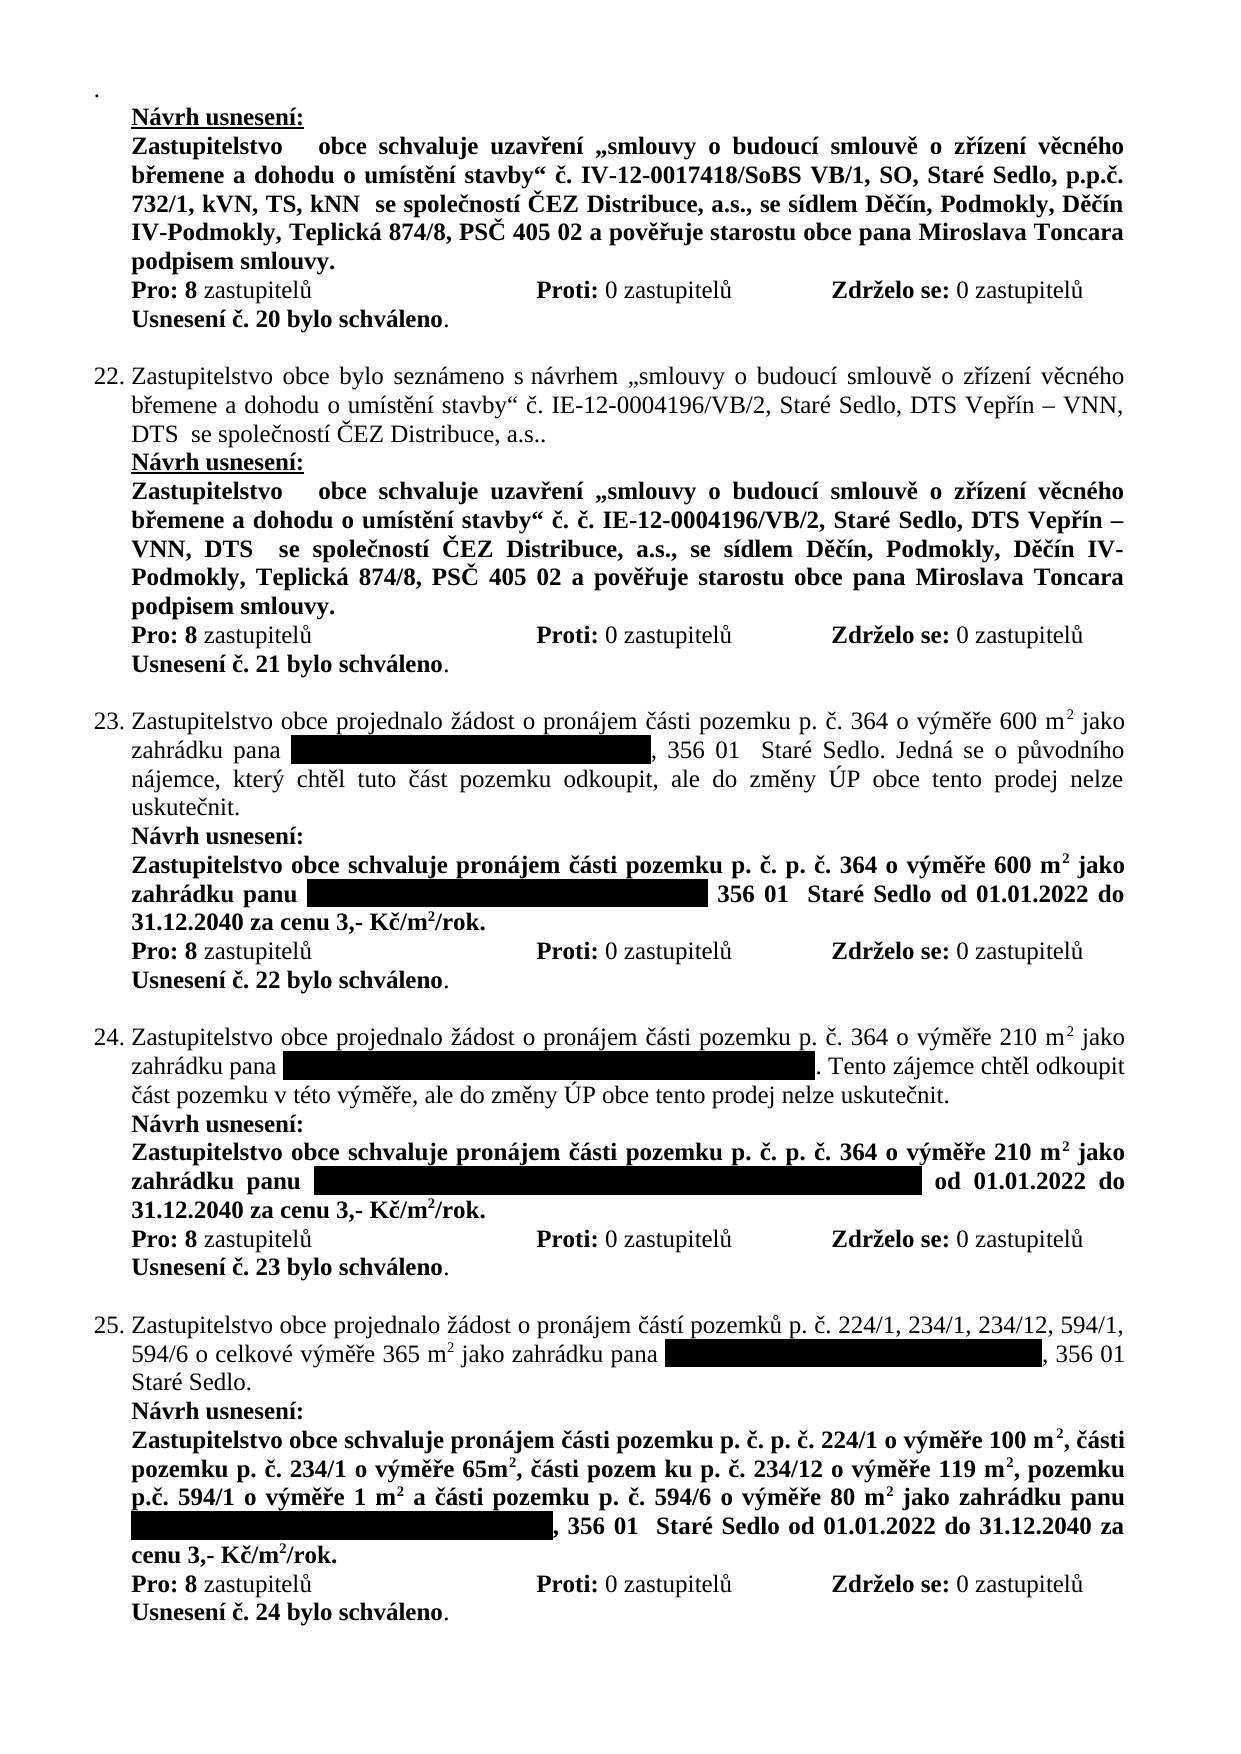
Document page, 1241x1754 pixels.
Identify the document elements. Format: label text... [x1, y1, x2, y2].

text Pro: 8 zastupitelů Proti: 0 zastupitelů Zdrželo se: 0 zastupitelů [131, 275, 1125, 304]
text Usnesení č. 23 bylo schváleno. [94, 1252, 1125, 1281]
list Zastupitelstvo obce schvaluje pronájem části pozemku p. č. p. č. 364 o výměře 600 m2 jako zahrádku panu Josefu Kratochvílovi, Sokolovská 29, 356 01 Staré Sedlo od 01.01.2022 do 31.12.2040 za cenu 3,- Kč/m2/rok. [131, 850, 1125, 936]
list Zastupitelstvo obce schvaluje pronájem části pozemku p. č. p. č. 224/1 o výměře 100 m2, části pozemku p. č. 234/1 o výměře 65m2, části pozem ku p. č. 234/12 o výměře 119 m2, pozemku p.č. 594/1 o výměře 1 m2 a části pozemku p. č. 594/6 o výměře 80 m2 jako zahrádku panu Antonínu Sztolarikovi, Sokolovská 200, 356 01 Staré Sedlo od 01.01.2022 do 31.12.2040 za cenu 3,- Kč/m2/rok. [131, 1425, 1125, 1569]
list Návrh usnesení: [131, 1109, 1125, 1137]
text Pro: 8 zastupitelů Proti: 0 zastupitelů Zdrželo se: 0 zastupitelů [131, 1224, 1125, 1252]
text Zastupitelstvo obce schvaluje uzavření „smlouvy o budoucí smlouvě o zřízení věcného břemene a dohodu o umístění stavby“ č. č. IE-12-0004196/VB/2, Staré Sedlo, DTS Vepřín – VNN, DTS se společností ČEZ Distribuce, a.s., se sídlem Děčín, Podmokly, Děčín IV-Podmokly, Teplická 874/8, PSČ 405 02 a pověřuje starostu obce pana Miroslava Toncara podpisem smlouvy. [131, 476, 1125, 620]
text Pro: 8 zastupitelů Proti: 0 zastupitelů Zdrželo se: 0 zastupitelů [131, 620, 1125, 649]
list Usnesení č. 24 bylo schváleno. [131, 1597, 1125, 1626]
list Zastupitelstvo obce projednalo žádost o pronájem částí pozemků p. č. 224/1, 234/1, 234/12, 594/1, 594/6 o celkové výměře 365 m2 jako zahrádku pana Antonína Sztolarika, Sokolovská 200, 356 01 Staré Sedlo. [94, 1310, 1125, 1396]
list Zastupitelstvo obce projednalo žádost o pronájem části pozemku p. č. 364 o výměře 210 m2 jako zahrádku pana Ladislava Tavaliho, Hornická 1416, 356 01 Sokolov. Tento zájemce chtěl odkoupit část pozemku v této výměře, ale do změny ÚP obce tento prodej nelze uskutečnit. [94, 1022, 1125, 1109]
text Usnesení č. 20 bylo schváleno. [94, 304, 1125, 332]
text Zastupitelstvo obce schvaluje uzavření „smlouvy o budoucí smlouvě o zřízení věcného břemene a dohodu o umístění stavby“ č. IV-12-0017418/SoBS VB/1, SO, Staré Sedlo, p.p.č. 732/1, kVN, TS, kNN se společností ČEZ Distribuce, a.s., se sídlem Děčín, Podmokly, Děčín IV-Podmokly, Teplická 874/8, PSČ 405 02 a pověřuje starostu obce pana Miroslava Toncara podpisem smlouvy. [131, 131, 1125, 275]
text Usnesení č. 22 bylo schváleno. [94, 965, 1125, 994]
list Návrh usnesení: [131, 821, 1125, 850]
list Zastupitelstvo obce projednalo žádost o pronájem části pozemku p. č. 364 o výměře 600 m2 jako zahrádku pana Josefa Kratochvíla, Sokolovská 29, 356 01 Staré Sedlo. Jedná se o původního nájemce, který chtěl tuto část pozemku odkoupit, ale do změny ÚP obce tento prodej nelze uskutečnit. [94, 706, 1125, 821]
text Návrh usnesení: [131, 102, 1125, 131]
list Zastupitelstvo obce bylo seznámeno s návrhem „smlouvy o budoucí smlouvě o zřízení věcného břemene a dohodu o umístění stavby“ č. IE-12-0004196/VB/2, Staré Sedlo, DTS Vepřín – VNN, DTS se společností ČEZ Distribuce, a.s.. [94, 361, 1125, 447]
text Usnesení č. 21 bylo schváleno. [94, 649, 1125, 677]
text Pro: 8 zastupitelů Proti: 0 zastupitelů Zdrželo se: 0 zastupitelů [131, 936, 1125, 965]
list Návrh usnesení: [131, 1396, 1125, 1425]
text Návrh usnesení: [131, 447, 1125, 476]
list Pro: 8 zastupitelů Proti: 0 zastupitelů Zdrželo se: 0 zastupitelů [131, 1569, 1125, 1597]
list Zastupitelstvo obce schvaluje pronájem části pozemku p. č. p. č. 364 o výměře 210 m2 jako zahrádku panu Ladislavu Tavalimu, Hornická 1416, 356 01 Sokolov od 01.01.2022 do 31.12.2040 za cenu 3,- Kč/m2/rok. [131, 1137, 1125, 1224]
